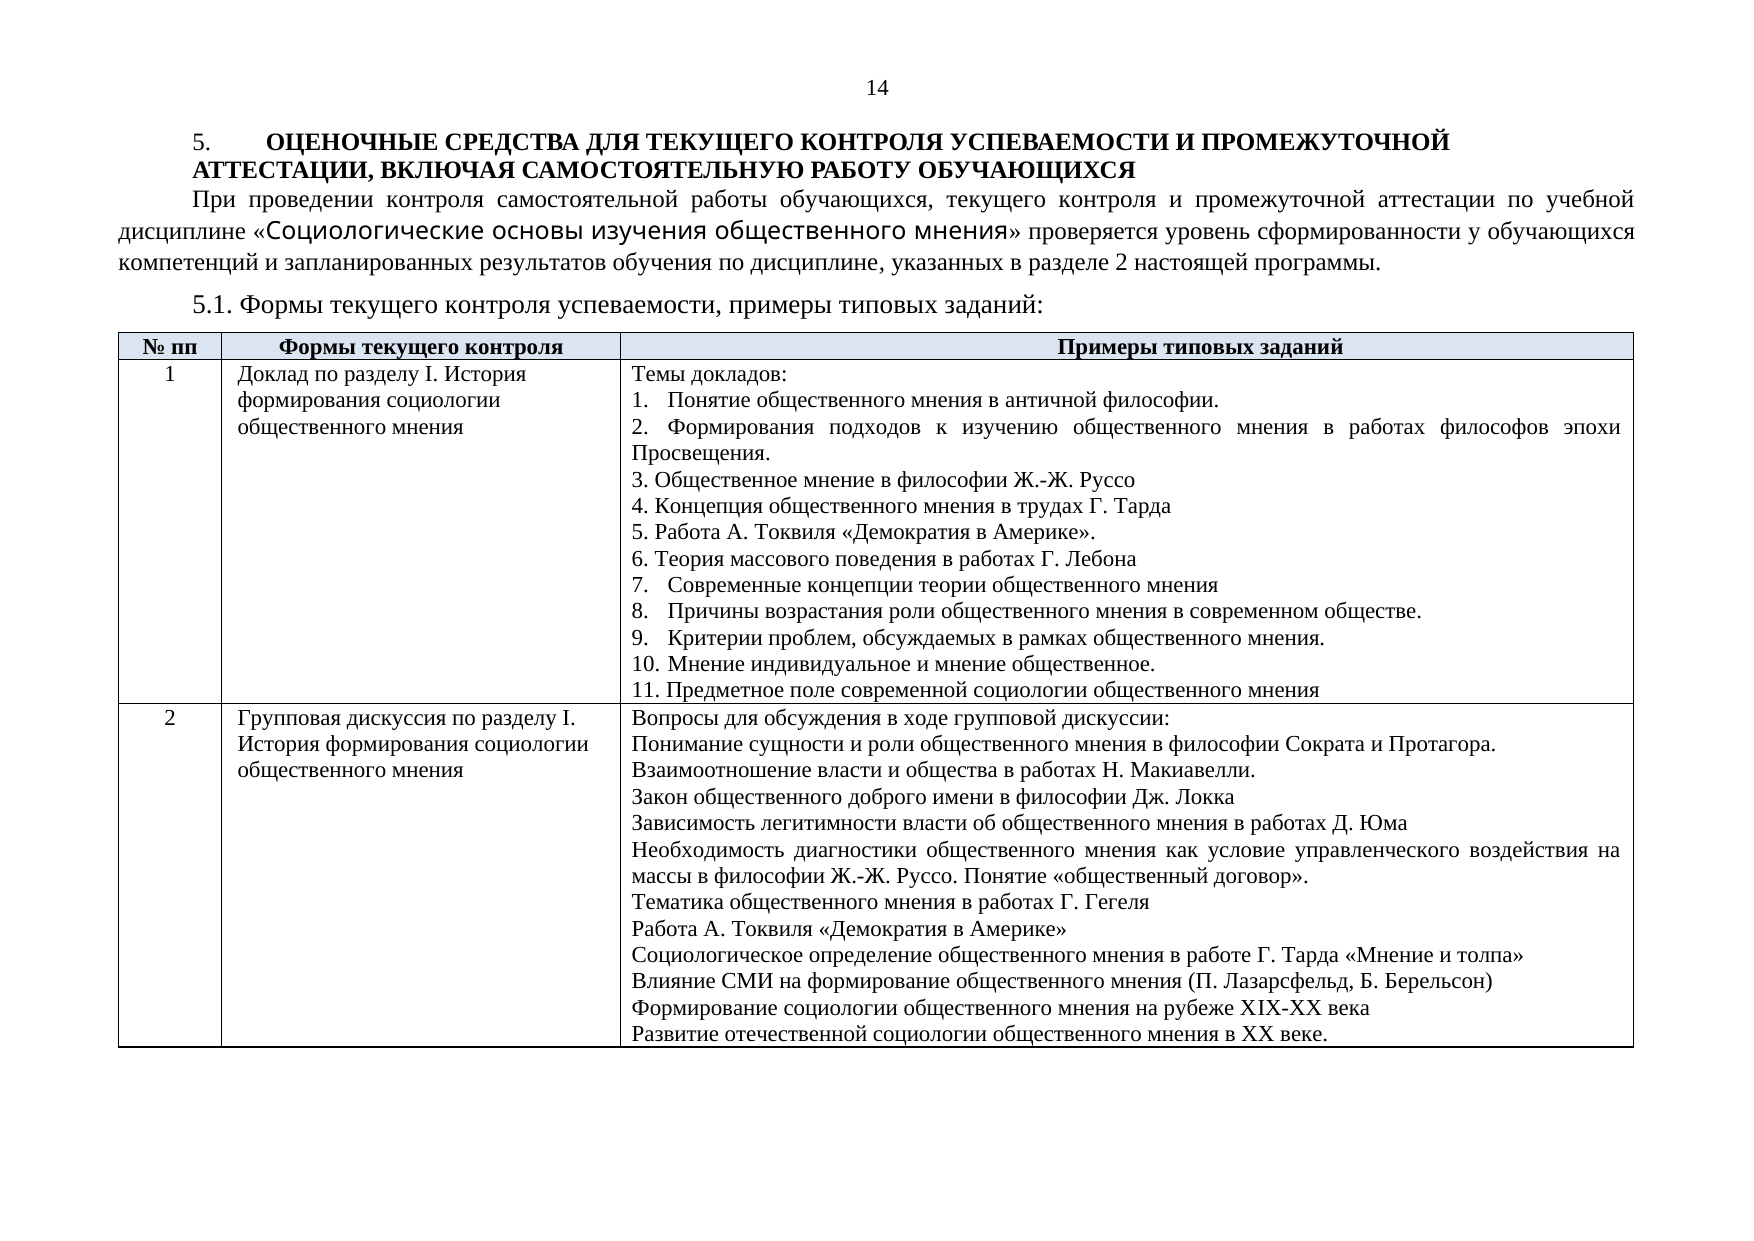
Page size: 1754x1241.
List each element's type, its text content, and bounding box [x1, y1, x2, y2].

list При проведении контроля самостоятельной работы обучающихся, текущего контроля и промежуточной аттестации по учебной дисциплине «Социологические основы изучения общественного мнения» проверяется уровень сформированности у обучающихся компетенций и запланированных результатов обучения по дисциплине, указанных в разделе 2 настоящей программы. [118, 184, 1636, 276]
table_header Формы текущего контроля [222, 333, 620, 359]
table_cell Доклад по разделу I. История формирования социологии общественного мнения [222, 360, 620, 703]
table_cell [621, 704, 1633, 1046]
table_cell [222, 704, 620, 1046]
table_header Примеры типовых заданий [621, 333, 1633, 359]
table_cell Темы докладов: 1. Понятие общественного мнения в античной философии. 2. Формирования подходов к изучению общественного мнения в работах философов эпохи Просвещения. 3. Общественное мнение в философии Ж.-Ж. Руссо 4. Концепция общественного мнения в трудах Г. Тарда 5. Работа А. Токвиля «Демократия в Америке». 6. Теория массового поведения в работах Г. Лебона 7. Современные концепции теории общественного мнения 8. Причины возрастания роли общественного мнения в современном обществе. 9. Критерии проблем, обсуждаемых в рамках общественного мнения. 10. Мнение индивидуальное и мнение общественное. 11. Предметное поле современной социологии общественного мнения [621, 360, 1633, 703]
table_cell 1 [119, 360, 221, 703]
list 5.1. Формы текущего контроля успеваемости, примеры типовых заданий: [192, 288, 1636, 319]
table_cell 2 [119, 704, 221, 1046]
list ОЦЕНОЧНЫЕ СРЕДСТВА ДЛЯ ТЕКУЩЕГО КОНТРОЛЯ УСПЕВАЕМОСТИ И ПРОМЕЖУТОЧНОЙ АТТЕСТАЦИИ, ВКЛЮЧАЯ САМОСТОЯТЕЛЬНУЮ РАБОТУ ОБУЧАЮЩИХСЯ [192, 127, 1636, 184]
table_header № пп [119, 333, 221, 359]
